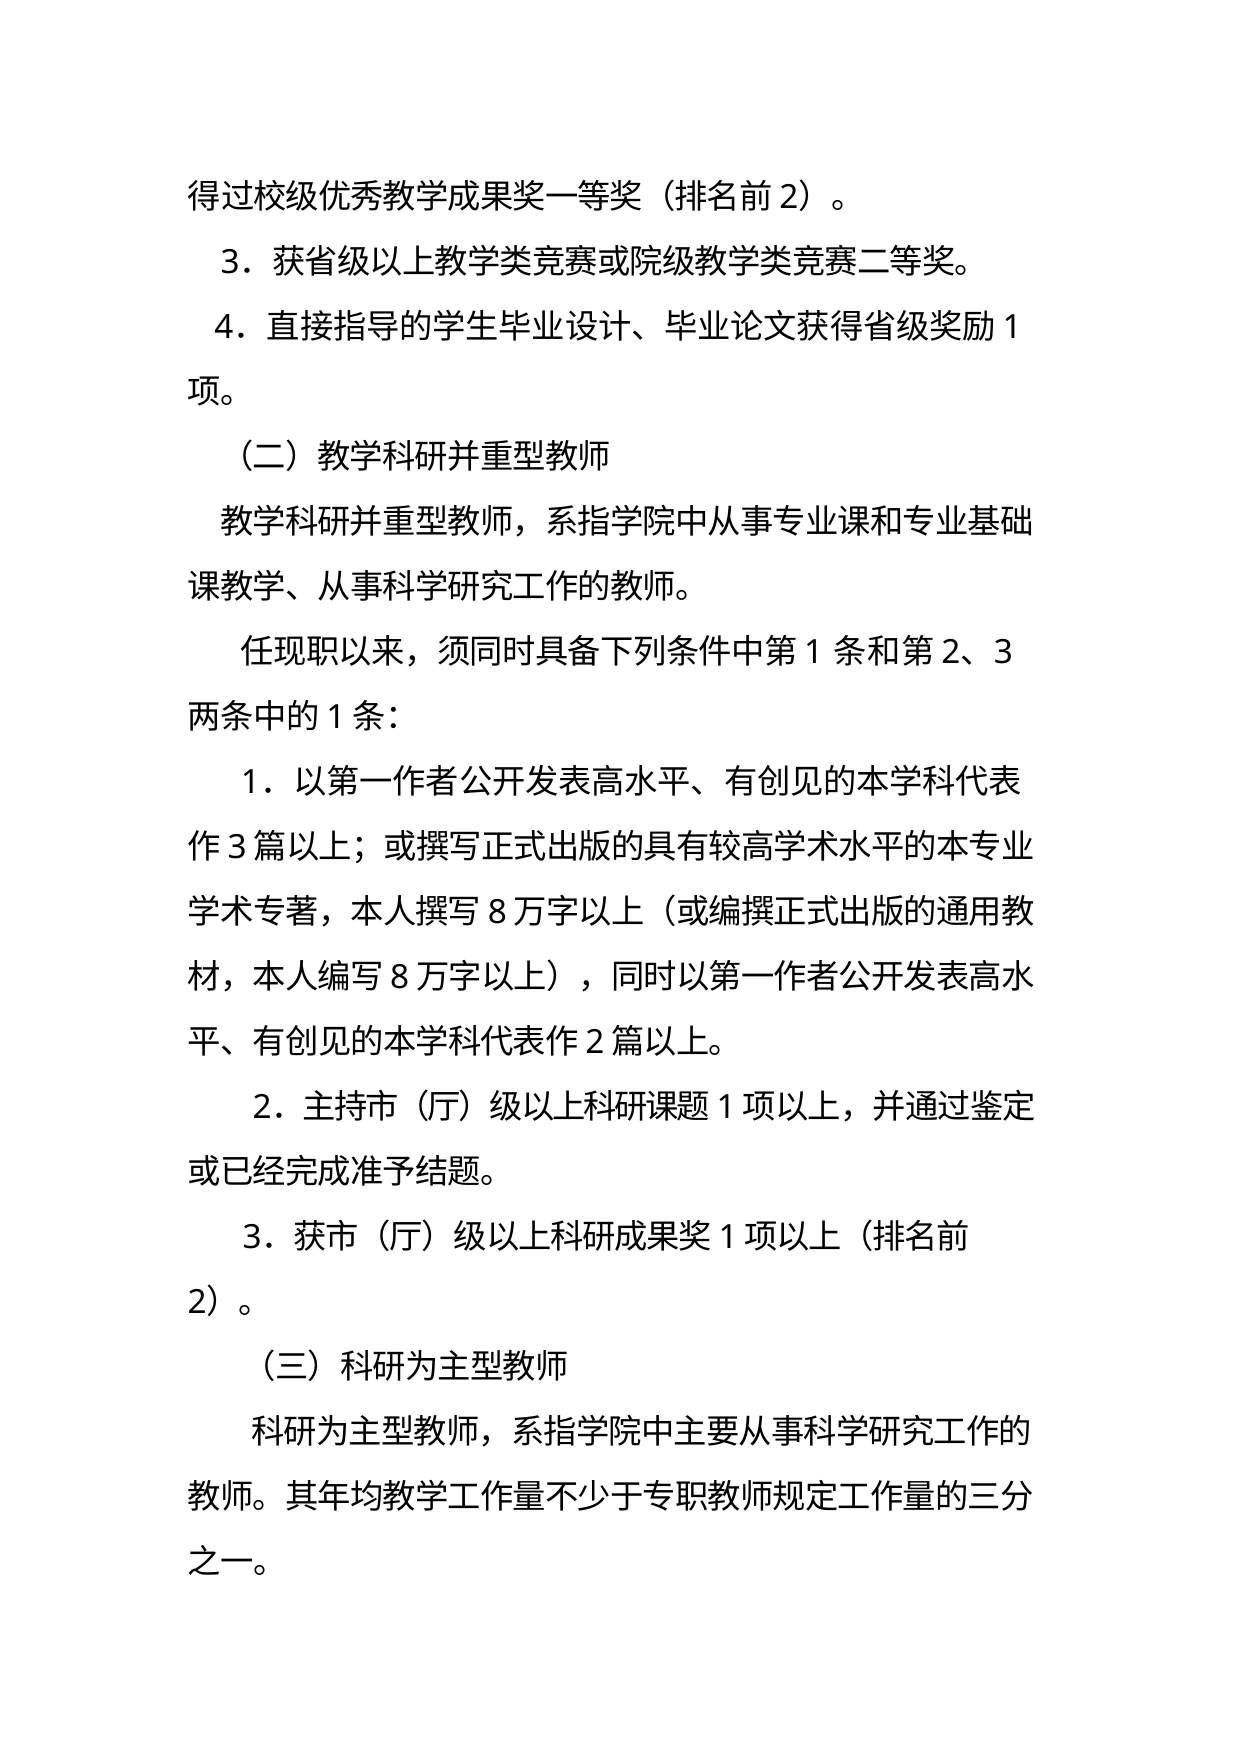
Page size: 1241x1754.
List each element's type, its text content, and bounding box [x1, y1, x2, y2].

text （二）教学科研并重型教师 [187, 422, 1053, 487]
text 1．以第一作者公开发表高水平、有创见的本学科代表作3篇以上；或撰写正式出版的具有较高学术水平的本专业学术专著，本人撰写8万字以上（或编撰正式出版的通用教材，本人编写8万字以上），同时以第一作者公开发表高水平、有创见的本学科代表作2篇以上。 [187, 747, 1053, 1072]
text 4．直接指导的学生毕业设计、毕业论文获得省级奖励1项。 [187, 292, 1053, 422]
text 科研为主型教师，系指学院中主要从事科学研究工作的教师。其年均教学工作量不少于专职教师规定工作量的三分之一。 [187, 1397, 1053, 1592]
text 3．获市（厅）级以上科研成果奖1项以上（排名前2）。 [187, 1202, 1053, 1332]
text （三）科研为主型教师 [187, 1332, 1053, 1397]
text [187, 162, 1053, 227]
text 教学科研并重型教师，系指学院中从事专业课和专业基础课教学、从事科学研究工作的教师。 [187, 487, 1053, 617]
text 3．获省级以上教学类竞赛或院级教学类竞赛二等奖。 [187, 227, 1053, 292]
text 任现职以来，须同时具备下列条件中第1条和第2、3两条中的1条： [187, 617, 1053, 747]
text 2．主持市（厅）级以上科研课题1项以上，并通过鉴定或已经完成准予结题。 [187, 1072, 1053, 1202]
